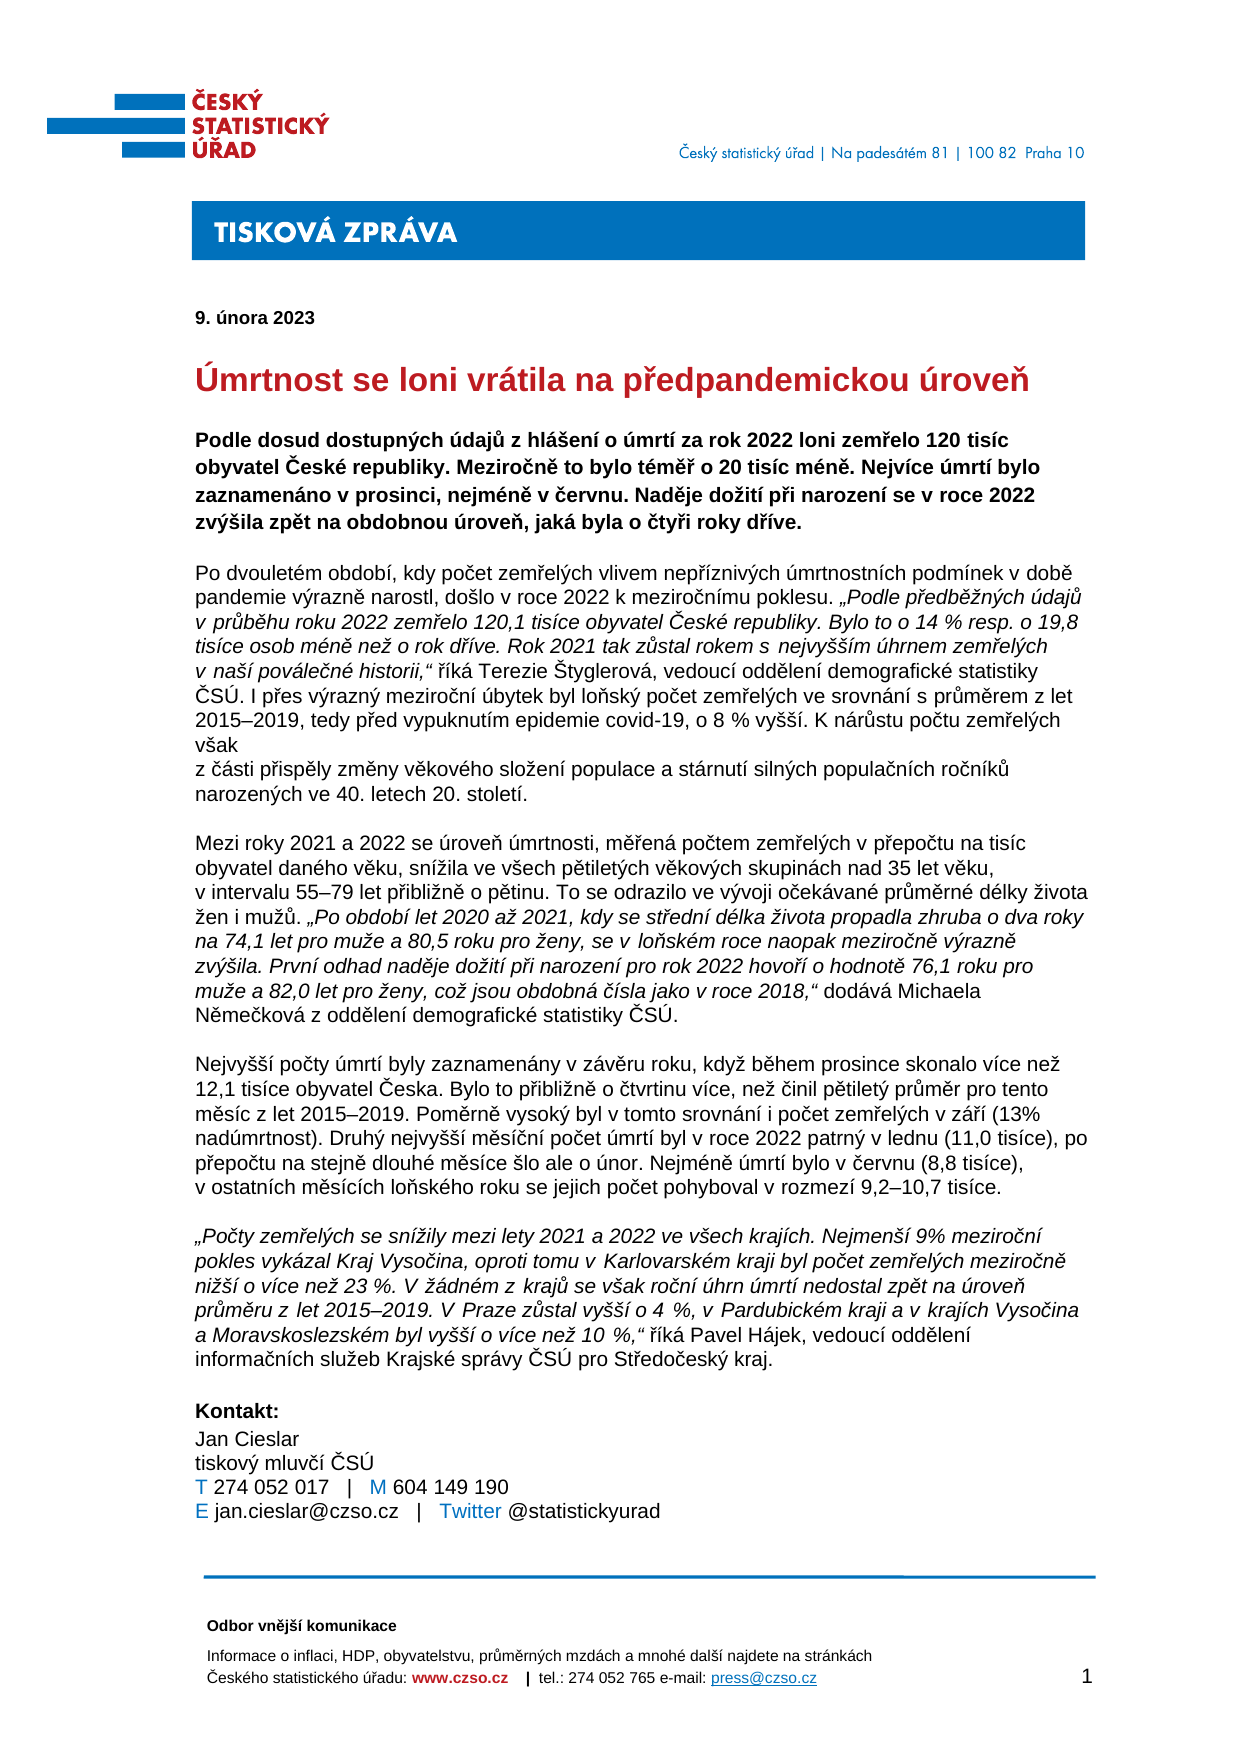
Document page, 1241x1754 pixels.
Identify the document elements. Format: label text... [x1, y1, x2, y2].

text 9. února 2023 [195, 307, 1092, 329]
text „Počty zemřelých se snížily mezi lety 2021 a 2022 ve všech krajích. Nejmenší 9% meziroční pokles vykázal Kraj Vysočina, oproti tomu v Karlovarském kraji byl počet zemřelých meziročně nižší o více než 23 %. V žádném z krajů se však roční úhrn úmrtí nedostal zpět na úroveň průměru z let 2015–2019. V Praze zůstal vyšší o 4 %, v Pardubickém kraji a v krajích Vysočina a Moravskoslezském byl vyšší o více než 10 %,“ říká Pavel Hájek, vedoucí oddělení informačních služeb Krajské správy ČSÚ pro Středočeský kraj. [195, 1224, 1092, 1371]
text E jan.cieslar@czso.cz | Twitter @statistickyurad [195, 1499, 1092, 1523]
text Po dvouletém období, kdy počet zemřelých vlivem nepříznivých úmrtnostních podmínek v době pandemie výrazně narostl, došlo v roce 2022 k meziročnímu poklesu. „Podle předběžných údajů v průběhu roku 2022 zemřelo 120,1 tisíce obyvatel České republiky. Bylo to o 14 % resp. o 19,8 tisíce osob méně než o rok dříve. Rok 2021 tak zůstal rokem s nejvyšším úhrnem zemřelých v naší poválečné historii,“ říká Terezie Štyglerová, vedoucí oddělení demografické statistiky ČSÚ. I přes výrazný meziroční úbytek byl loňský počet zemřelých ve srovnání s průměrem z let 2015–2019, tedy před vypuknutím epidemie covid-19, o 8 % vyšší. K nárůstu počtu zemřelých však z části přispěly změny věkového složení populace a stárnutí silných populačních ročníků narozených ve 40. letech 20. století. [195, 561, 1092, 806]
text Mezi roky 2021 a 2022 se úroveň úmrtnosti, měřená počtem zemřelých v přepočtu na tisíc obyvatel daného věku, snížila ve všech pětiletých věkových skupinách nad 35 let věku, v intervalu 55–79 let přibližně o pětinu. To se odrazilo ve vývoji očekávané průměrné délky života žen i mužů. „Po období let 2020 až 2021, kdy se střední délka života propadla zhruba o dva roky na 74,1 let pro muže a 80,5 roku pro ženy, se v loňském roce naopak meziročně výrazně zvýšila. První odhad naděje dožití při narození pro rok 2022 hovoří o hodnotě 76,1 roku pro muže a 82,0 let pro ženy, což jsou obdobná čísla jako v roce 2018,“ dodává Michaela Němečková z oddělení demografické statistiky ČSÚ. [195, 831, 1092, 1027]
title Úmrtnost se loni vrátila na předpandemickou úroveň [195, 361, 1092, 398]
text Jan Cieslar [195, 1427, 1092, 1451]
text Nejvyšší počty úmrtí byly zaznamenány v závěru roku, když během prosince skonalo více než 12,1 tisíce obyvatel Česka. Bylo to přibližně o čtvrtinu více, než činil pětiletý průměr pro tento měsíc z let 2015–2019. Poměrně vysoký byl v tomto srovnání i počet zemřelých v září (13% nadúmrtnost). Druhý nejvyšší měsíční počet úmrtí byl v roce 2022 patrný v lednu (11,0 tisíce), po přepočtu na stejně dlouhé měsíce šlo ale o únor. Nejméně úmrtí bylo v červnu (8,8 tisíce), v ostatních měsících loňského roku se jejich počet pohyboval v rozmezí 9,2–10,7 tisíce. [195, 1052, 1092, 1199]
text T 274 052 017 | M 604 149 190 [195, 1475, 1092, 1499]
text Kontakt: [195, 1399, 1092, 1423]
text tiskový mluvčí ČSÚ [195, 1451, 1092, 1475]
text Podle dosud dostupných údajů z hlášení o úmrtí za rok 2022 loni zemřelo 120 tisíc obyvatel České republiky. Meziročně to bylo téměř o 20 tisíc méně. Nejvíce úmrtí bylo zaznamenáno v prosinci, nejméně v červnu. Naděje dožití při narození se v roce 2022 zvýšila zpět na obdobnou úroveň, jaká byla o čtyři roky dříve. [195, 428, 1092, 534]
